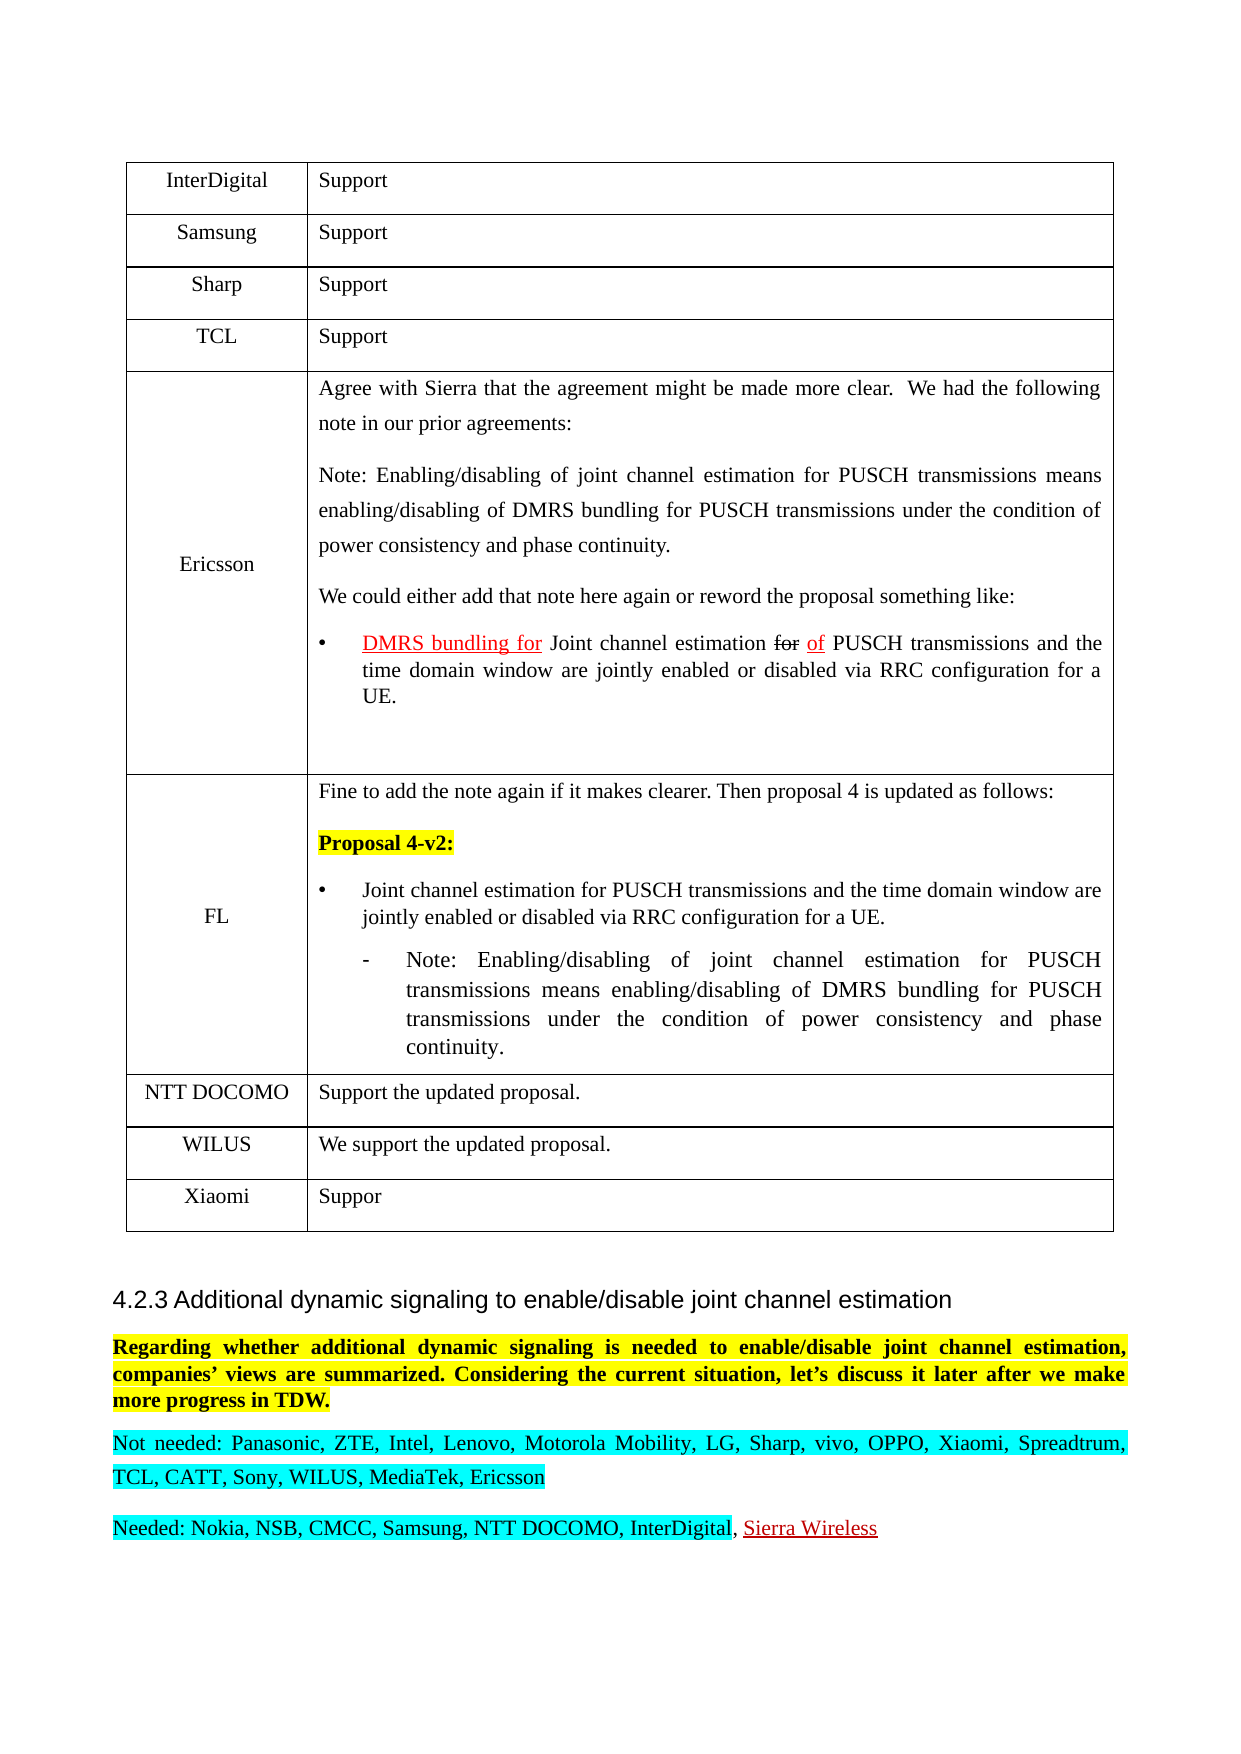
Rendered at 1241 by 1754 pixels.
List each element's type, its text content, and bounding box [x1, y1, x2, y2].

table_cell Xiaomi [127, 1180, 307, 1231]
table_cell Support the updated proposal. [308, 1075, 1113, 1126]
table_cell NTT DOCOMO [127, 1075, 307, 1126]
table_cell InterDigital [127, 163, 307, 214]
text Regarding whether additional dynamic signaling is needed to enable/disable joint channel estimation, companies’ views are summarized. Considering the current situation, let’s discuss it later after we make more progress in TDW. [112, 1334, 1128, 1412]
table_cell WILUS [127, 1128, 307, 1178]
table_cell Samsung [127, 215, 307, 266]
table_cell We support the updated proposal. [308, 1128, 1113, 1178]
table_cell Fine to add the note again if it makes clearer. Then proposal 4 is updated as follows: Proposal 4-v2: Joint channel estimation for PUSCH transmissions and the time domain window are jointly enabled or disabled via RRC configuration for a UE. Note: Enabling/disabling of joint channel estimation for PUSCH transmissions means enabling/disabling of DMRS bundling for PUSCH transmissions under the condition of power consistency and phase continuity. [308, 775, 1113, 1074]
text Needed: Nokia, NSB, CMCC, Samsung, NTT DOCOMO, InterDigital, Sierra Wireless [112, 1511, 1128, 1543]
table_cell Support [308, 320, 1113, 371]
table_cell Support [308, 163, 1113, 214]
table_cell Sharp [127, 268, 307, 318]
text Not needed: Panasonic, ZTE, Intel, Lenovo, Motorola Mobility, LG, Sharp, vivo, OPPO, Xiaomi, Spreadtrum, TCL, CATT, Sony, WILUS, MediaTek, Ericsson [112, 1426, 1128, 1493]
table_cell Agree with Sierra that the agreement might be made more clear. We had the following note in our prior agreements: Note: Enabling/disabling of joint channel estimation for PUSCH transmissions means enabling/disabling of DMRS bundling for PUSCH transmissions under the condition of power consistency and phase continuity. We could either add that note here again or reword the proposal something like: DMRS bundling for Joint channel estimation for of PUSCH transmissions and the time domain window are jointly enabled or disabled via RRC configuration for a UE. [308, 372, 1113, 774]
table_cell Suppor [308, 1180, 1113, 1231]
table_cell Support [308, 215, 1113, 266]
table_cell Support [308, 268, 1113, 318]
table_cell TCL [127, 320, 307, 371]
table_cell Ericsson [127, 372, 307, 774]
table_cell FL [127, 775, 307, 1074]
subtitle 4.2.3 Additional dynamic signaling to enable/disable joint channel estimation [112, 1283, 1128, 1316]
